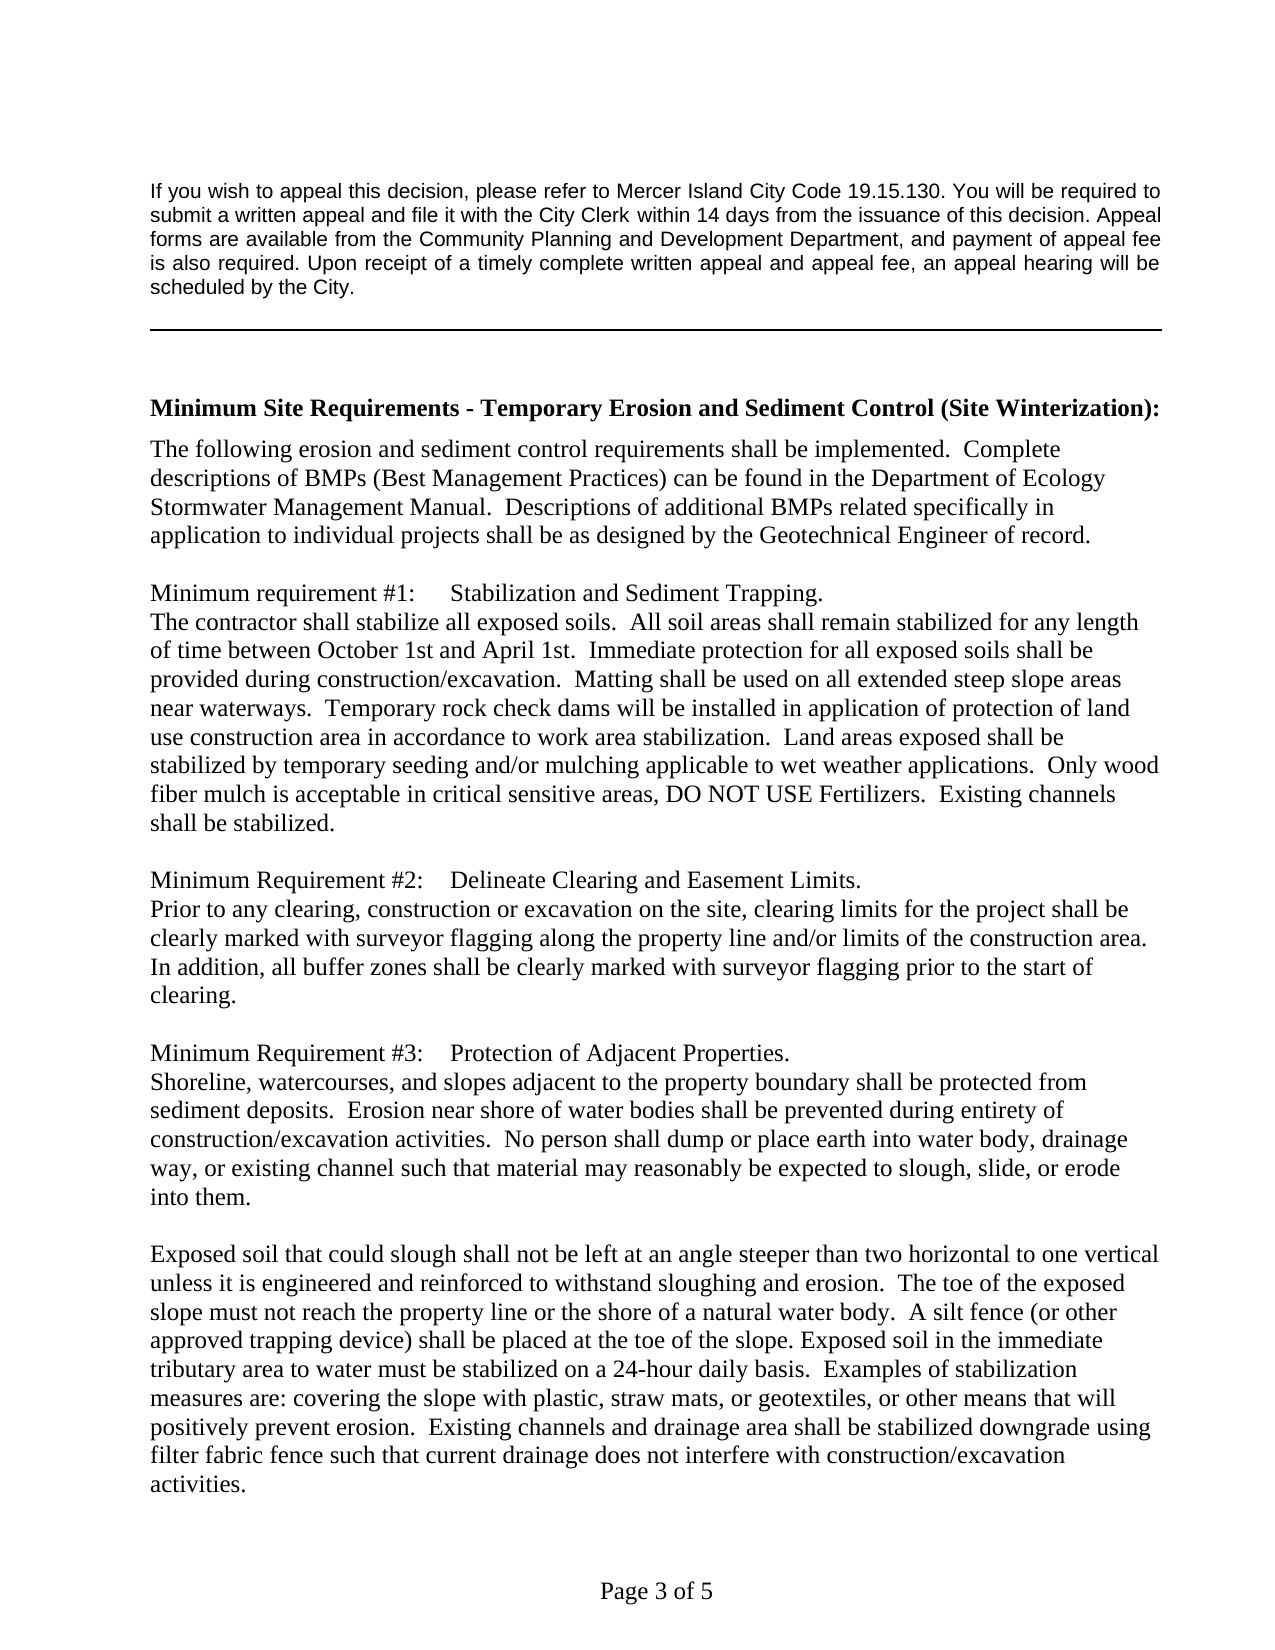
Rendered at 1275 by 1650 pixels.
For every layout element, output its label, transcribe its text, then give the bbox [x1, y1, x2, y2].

text Exposed soil that could slough shall not be left at an angle steeper than two horizontal to one vertical unless it is engineered and reinforced to withstand sloughing and erosion. The toe of the exposed slope must not reach the property line or the shore of a natural water body. A silt fence (or other approved trapping device) shall be placed at the toe of the slope. Exposed soil in the immediate tributary area to water must be stabilized on a 24-hour daily basis. Examples of stabilization measures are: covering the slope with plastic, straw mats, or geotextiles, or other means that will positively prevent erosion. Existing channels and drainage area shall be stabilized downgrade using filter fabric fence such that current drainage does not interfere with construction/excavation activities. [150, 1239, 1162, 1498]
text Minimum requirement #1: Stabilization and Sediment Trapping. [150, 578, 1162, 607]
text The contractor shall stabilize all exposed soils. All soil areas shall remain stabilized for any length of time between October 1st and April 1st. Immediate protection for all exposed soils shall be provided during construction/excavation. Matting shall be used on all extended steep slope areas near waterways. Temporary rock check dams will be installed in application of protection of land use construction area in accordance to work area stabilization. Land areas exposed shall be stabilized by temporary seeding and/or mulching applicable to wet weather applications. Only wood fiber mulch is acceptable in critical sensitive areas, DO NOT USE Fertilizers. Existing channels shall be stabilized. [150, 607, 1162, 837]
text Prior to any clearing, construction or excavation on the site, clearing limits for the project shall be clearly marked with surveyor flagging along the property line and/or limits of the construction area. In addition, all buffer zones shall be clearly marked with surveyor flagging prior to the start of clearing. [150, 894, 1162, 1009]
text Shoreline, watercourses, and slopes adjacent to the property boundary shall be protected from sediment deposits. Erosion near shore of water bodies shall be prevented during entirety of construction/excavation activities. No person shall dump or place earth into water body, drainage way, or existing channel such that material may reasonably be expected to slough, slide, or erode into them. [150, 1067, 1162, 1211]
text Minimum Requirement #3: Protection of Adjacent Properties. [150, 1038, 1162, 1067]
text Minimum Requirement #2: Delineate Clearing and Easement Limits. [150, 866, 1162, 894]
text The following erosion and sediment control requirements shall be implemented. Complete descriptions of BMPs (Best Management Practices) can be found in the Department of Ecology Stormwater Management Manual. Descriptions of additional BMPs related specifically in application to individual projects shall be as designed by the Geotechnical Engineer of record. [150, 434, 1162, 549]
text If you wish to appeal this decision, please refer to Mercer Island City Code 19.15.130. You will be required to submit a written appeal and file it with the City Clerk within 14 days from the issuance of this decision. Appeal forms are available from the Community Planning and Development Department, and payment of appeal fee is also required. Upon receipt of a timely complete written appeal and appeal fee, an appeal hearing will be scheduled by the City. [150, 179, 1162, 298]
subtitle Minimum Site Requirements - Temporary Erosion and Sediment Control (Site Winterization): [150, 393, 1162, 422]
